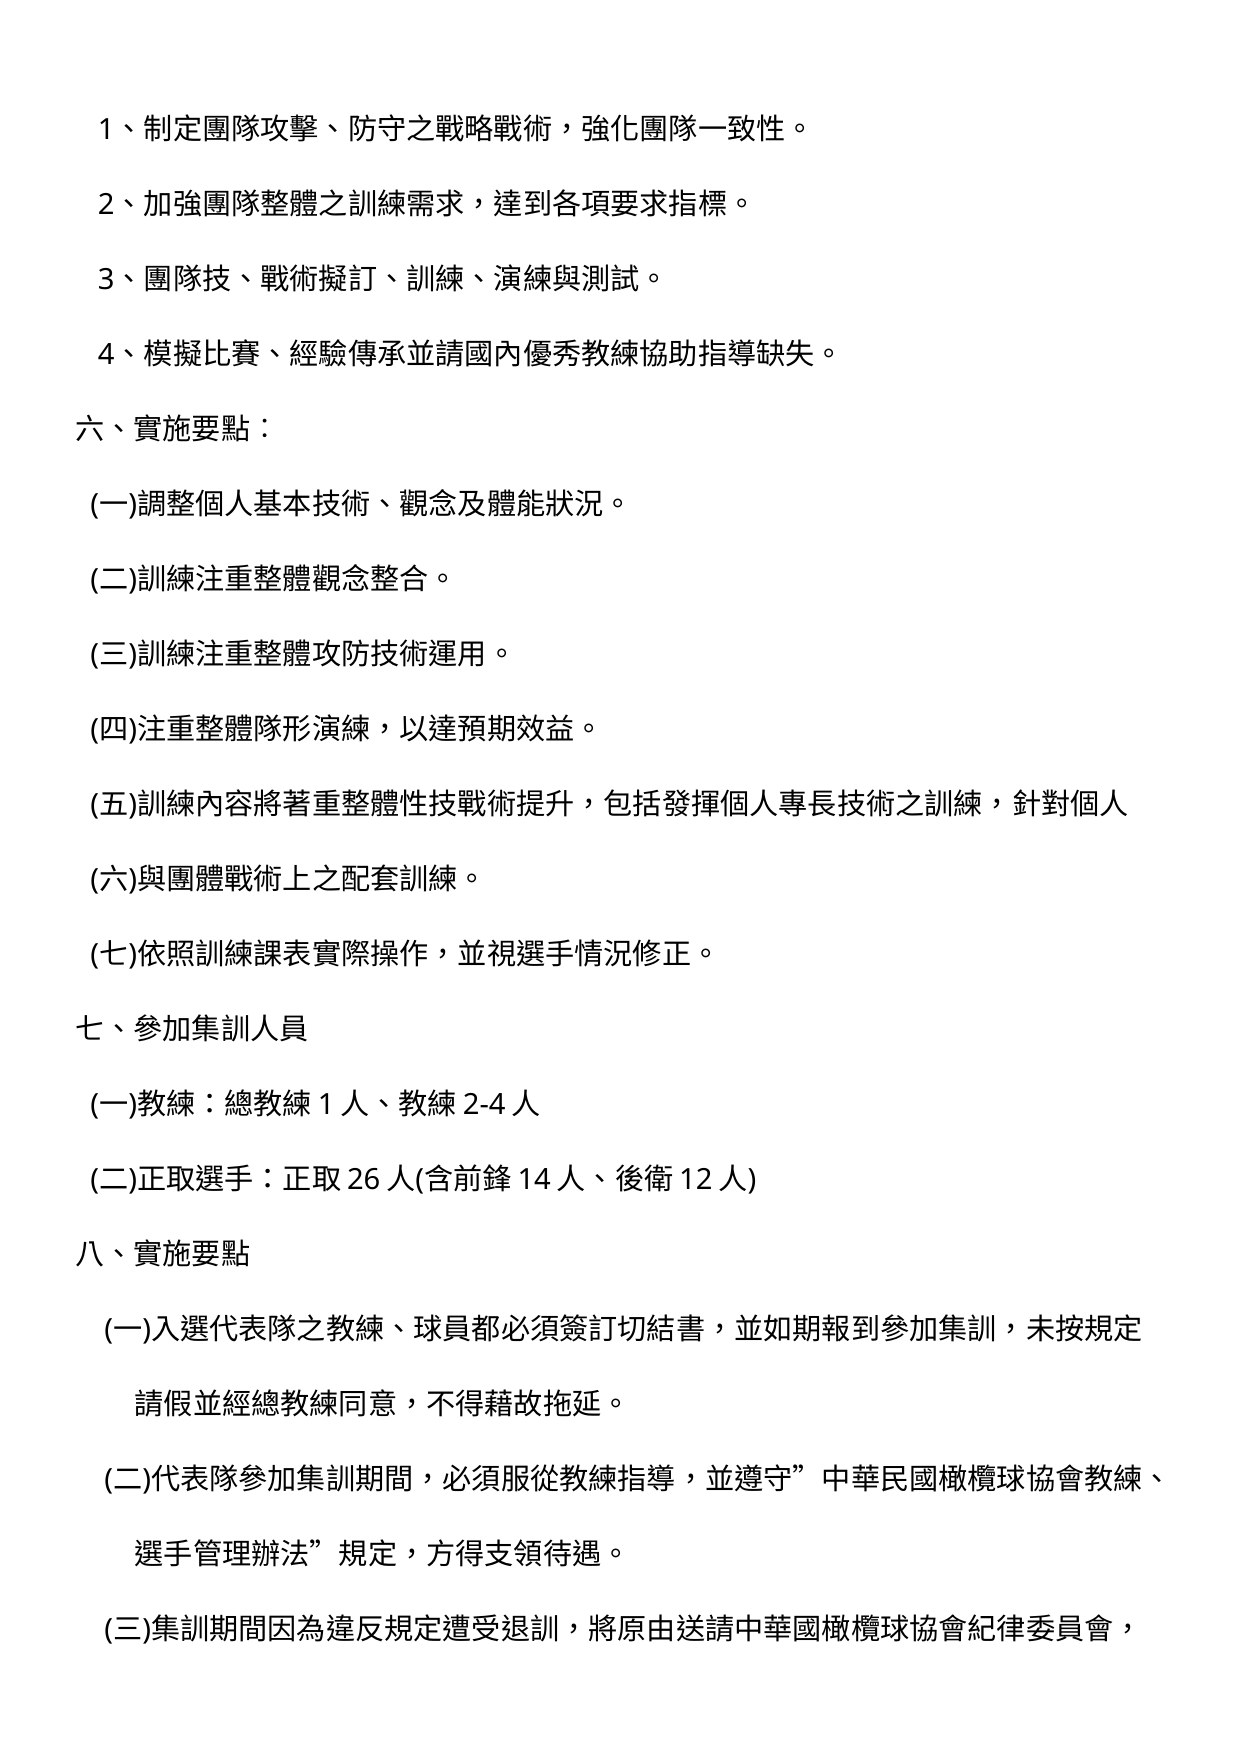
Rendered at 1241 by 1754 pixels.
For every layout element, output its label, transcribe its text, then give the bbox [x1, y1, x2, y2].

text (四)注重整體隊形演練，以達預期效益。 [75, 689, 1165, 764]
text (二)代表隊參加集訓期間，必須服從教練指導，並遵守”中華民國橄欖球協會教練、 [75, 1439, 1165, 1514]
text 4、模擬比賽、經驗傳承並請國內優秀教練協助指導缺失。 [75, 314, 1165, 389]
text 八、實施要點 [75, 1214, 1165, 1289]
text 選手管理辦法”規定，方得支領待遇。 [75, 1514, 1165, 1589]
text 3、團隊技、戰術擬訂、訓練、演練與測試。 [75, 239, 1165, 314]
text (三)集訓期間因為違反規定遭受退訓，將原由送請中華國橄欖球協會紀律委員會， [75, 1589, 1165, 1664]
text (七)依照訓練課表實際操作，並視選手情況修正。 [75, 914, 1165, 989]
text (六)與團體戰術上之配套訓練。 [75, 839, 1165, 914]
text 2、加強團隊整體之訓練需求，達到各項要求指標。 [75, 164, 1165, 239]
text 請假並經總教練同意，不得藉故拖延。 [75, 1364, 1165, 1439]
text 六、實施要點︰ [75, 389, 1165, 464]
text (一)入選代表隊之教練、球員都必須簽訂切結書，並如期報到參加集訓，未按規定 [75, 1289, 1165, 1364]
text 1、制定團隊攻擊、防守之戰略戰術，強化團隊一致性。 [75, 89, 1165, 164]
text (二)正取選手：正取26人(含前鋒14人、後衛12人) [75, 1139, 1165, 1214]
text (二)訓練注重整體觀念整合。 [75, 539, 1165, 614]
text 七、參加集訓人員 [75, 989, 1165, 1064]
text (三)訓練注重整體攻防技術運用。 [75, 614, 1165, 689]
text (一)教練：總教練1人、教練2-4人 [75, 1064, 1165, 1139]
text (五)訓練內容將著重整體性技戰術提升，包括發揮個人專長技術之訓練，針對個人 [75, 764, 1165, 839]
text (一)調整個人基本技術、觀念及體能狀況。 [75, 464, 1165, 539]
